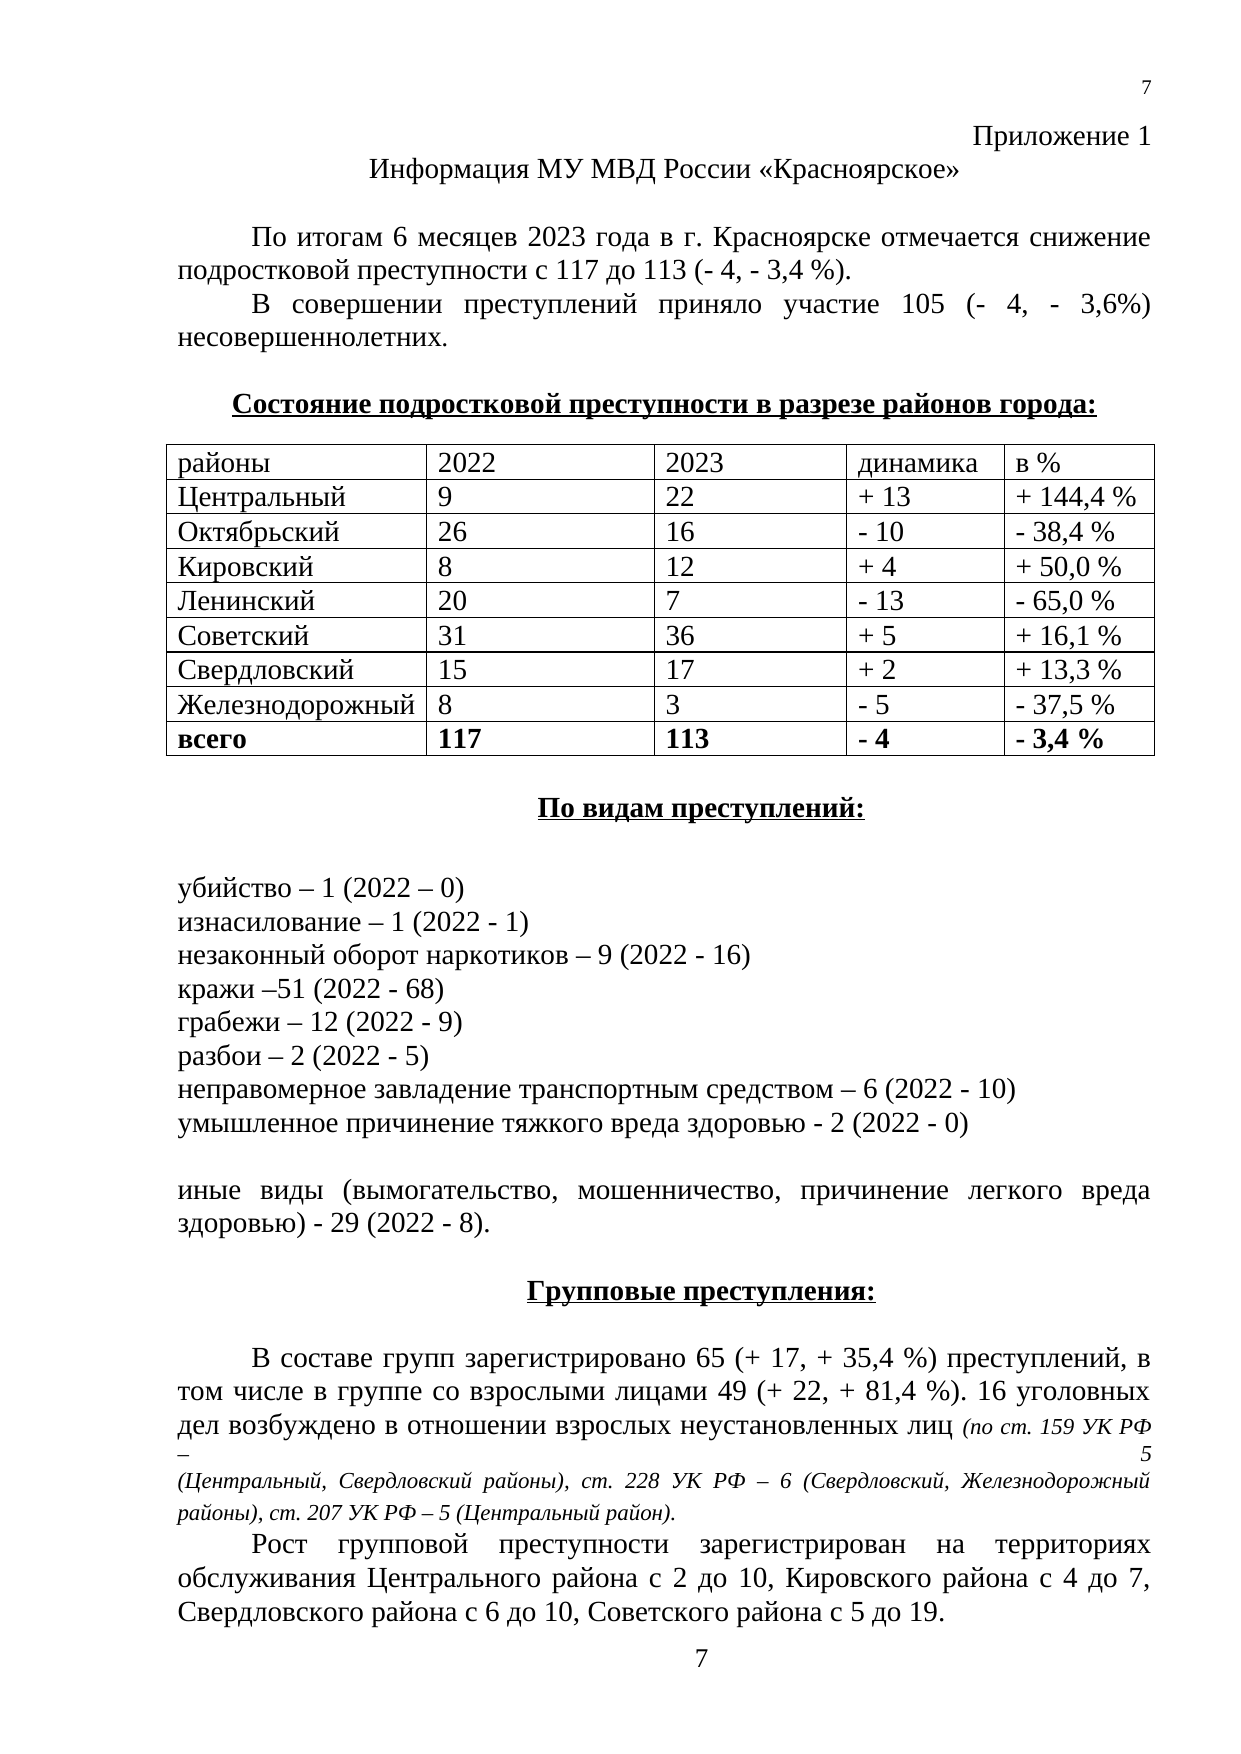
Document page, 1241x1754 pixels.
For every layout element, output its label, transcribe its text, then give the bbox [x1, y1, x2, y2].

table_cell 16 [655, 514, 846, 548]
table_header динамика [847, 445, 1004, 478]
table_cell 36 [655, 618, 846, 651]
table_cell - 10 [847, 514, 1004, 548]
table_cell + 13,3 % [1005, 653, 1154, 686]
table_cell 117 [427, 722, 654, 755]
table_cell 9 [427, 480, 654, 513]
text Приложение 1 [177, 118, 1152, 152]
table_header в % [1005, 445, 1154, 478]
text В совершении преступлений приняло участие 105 (- 4, - 3,6%) несовершеннолетних. [177, 286, 1152, 353]
text иные виды (вымогательство, мошенничество, причинение легкого вреда здоровью) - 29 (2022 - 8). [177, 1172, 1152, 1239]
table_cell - 3,4 % [1005, 722, 1154, 755]
table_cell Ленинский [167, 583, 426, 617]
text изнасилование – 1 (2022 - 1) [177, 904, 1152, 937]
table_cell - 37,5 % [1005, 687, 1154, 721]
table_cell 22 [655, 480, 846, 513]
table_cell + 16,1 % [1005, 618, 1154, 651]
text незаконный оборот наркотиков – 9 (2022 - 16) [177, 937, 1152, 971]
table_cell 26 [427, 514, 654, 548]
table_cell 8 [427, 549, 654, 582]
table_cell всего [167, 722, 426, 755]
text В составе групп зарегистрировано 65 (+ 17, + 35,4 %) преступлений, в том числе в группе со взрослыми лицами 49 (+ 22, + 81,4 %). 16 уголовных дел возбуждено в отношении взрослых неустановленных лиц (по ст. 159 УК РФ – 5 (Центральный, Свердловский районы), ст. 228 УК РФ – 6 (Свердловский, Железнодорожный районы), ст. 207 УК РФ – 5 (Центральный район). [177, 1340, 1152, 1527]
text По итогам 6 месяцев 2023 года в г. Красноярске отмечается снижение подростковой преступности с 117 до 113 (- 4, - 3,4 %). [177, 219, 1152, 286]
table_cell - 5 [847, 687, 1004, 721]
table_cell 7 [655, 583, 846, 617]
table_cell - 38,4 % [1005, 514, 1154, 548]
table_cell Советский [167, 618, 426, 651]
table_header 2023 [655, 445, 846, 478]
table_cell Центральный [167, 480, 426, 513]
table_cell 17 [655, 653, 846, 686]
table_cell + 144,4 % [1005, 480, 1154, 513]
table_cell - 13 [847, 583, 1004, 617]
text Информация МУ МВД России «Красноярское» [177, 152, 1152, 185]
text кражи –51 (2022 - 68) [177, 971, 1152, 1004]
table_cell + 50,0 % [1005, 549, 1154, 582]
text По видам преступлений: [177, 790, 1152, 869]
table_cell + 2 [847, 653, 1004, 686]
table_cell + 13 [847, 480, 1004, 513]
table_cell Свердловский [167, 653, 426, 686]
text Состояние подростковой преступности в разрезе районов города: [177, 386, 1152, 443]
text Групповые преступления: [177, 1273, 1152, 1306]
table_cell - 4 [847, 722, 1004, 755]
table_header районы [167, 445, 426, 478]
table_cell 15 [427, 653, 654, 686]
text умышленное причинение тяжкого вреда здоровью - 2 (2022 - 0) [177, 1105, 1152, 1138]
table_cell 3 [655, 687, 846, 721]
table_cell Кировский [167, 549, 426, 582]
table_cell Октябрьский [167, 514, 426, 548]
table_cell + 4 [847, 549, 1004, 582]
table_cell + 5 [847, 618, 1004, 651]
text неправомерное завладение транспортным средством – 6 (2022 - 10) [177, 1071, 1152, 1105]
table_cell 8 [427, 687, 654, 721]
text грабежи – 12 (2022 - 9) [177, 1004, 1152, 1038]
text Рост групповой преступности зарегистрирован на территориях обслуживания Центрального района с 2 до 10, Кировского района с 4 до 7, Свердловского района с 6 до 10, Советского района с 5 до 19. [177, 1527, 1152, 1627]
table_cell Железнодорожный [167, 687, 426, 721]
table_cell 113 [655, 722, 846, 755]
text разбои – 2 (2022 - 5) [177, 1038, 1152, 1071]
table_header 2022 [427, 445, 654, 478]
table_cell 12 [655, 549, 846, 582]
table_cell 20 [427, 583, 654, 617]
table_cell - 65,0 % [1005, 583, 1154, 617]
text убийство – 1 (2022 – 0) [177, 870, 1152, 904]
table_cell 31 [427, 618, 654, 651]
